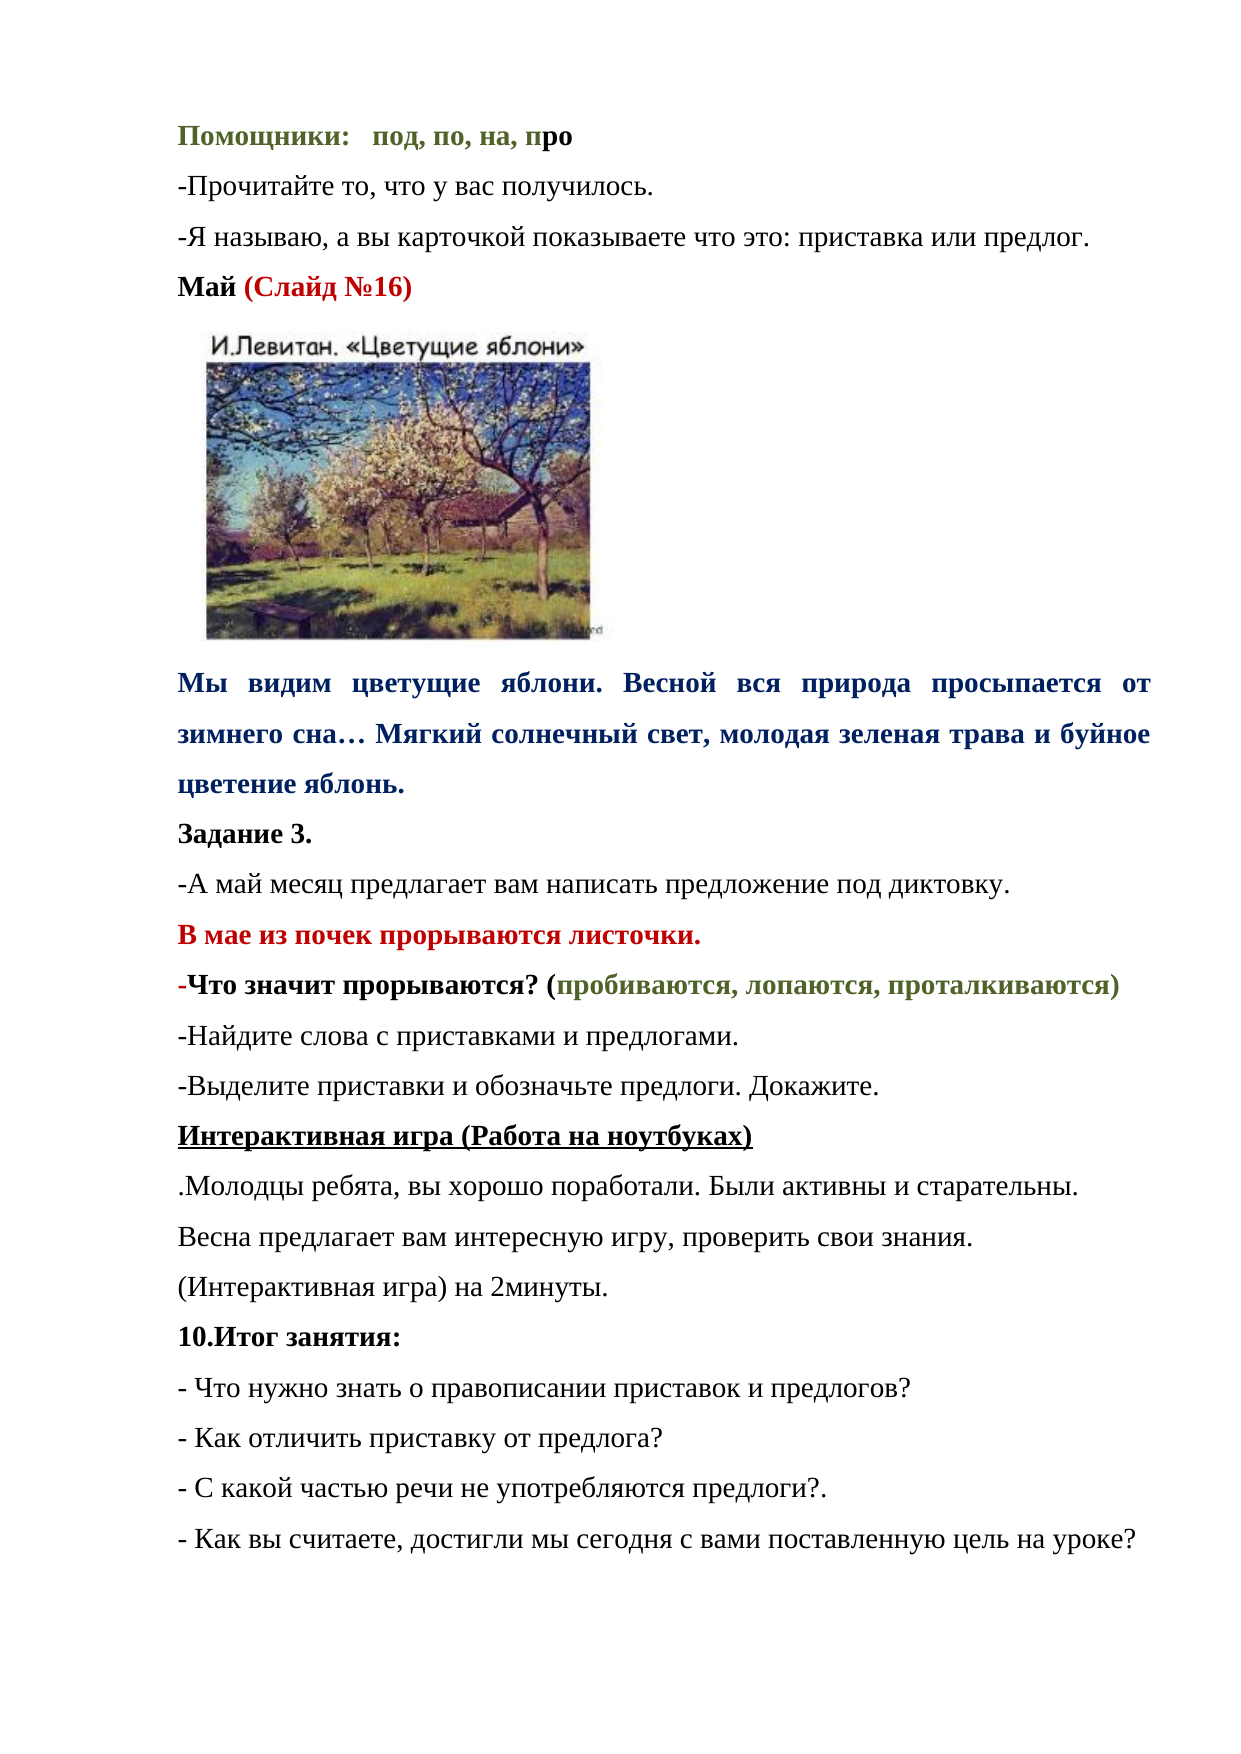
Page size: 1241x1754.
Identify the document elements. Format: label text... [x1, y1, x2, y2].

text В мае из почек прорываются листочки. [177, 917, 1152, 951]
text Май (Слайд №16) [177, 269, 1152, 303]
text -Прочитайте то, что у вас получилось. [177, 168, 1152, 202]
text .Молодцы ребята, вы хорошо поработали. Были активны и старательны. Весна предлагает вам интересную игру, проверить свои знания. (Интерактивная игра) на 2минуты. [177, 1168, 1152, 1303]
list - Что нужно знать о правописании приставок и предлогов? [177, 1370, 1152, 1403]
text -А май месяц предлагает вам написать предложение под диктовку. [177, 867, 1152, 900]
picture [177, 319, 620, 651]
text Помощники: под, по, на, про [177, 118, 1152, 152]
text Мы видим цветущие яблони. Весной вся природа просыпается от зимнего сна… Мягкий солнечный свет, молодая зеленая трава и буйное цветение яблонь. [177, 665, 1152, 799]
text Интерактивная игра (Работа на ноутбуках) [177, 1118, 1152, 1152]
text -Выделите приставки и обозначьте предлоги. Докажите. [177, 1068, 1152, 1101]
list - Как вы считаете, достигли мы сегодня с вами поставленную цель на уроке? [177, 1521, 1152, 1554]
text -Я называю, а вы карточкой показываете что это: приставка или предлог. [177, 219, 1152, 252]
text 10.Итог занятия: [177, 1319, 1152, 1353]
text Задание 3. [177, 816, 1152, 850]
list - Как отличить приставку от предлога? [177, 1420, 1152, 1454]
text -Что значит прорываются? (пробиваются, лопаются, проталкиваются) [177, 967, 1152, 1001]
text -Найдите слова с приставками и предлогами. [177, 1018, 1152, 1051]
list - С какой частью речи не употребляются предлоги?. [177, 1470, 1152, 1504]
